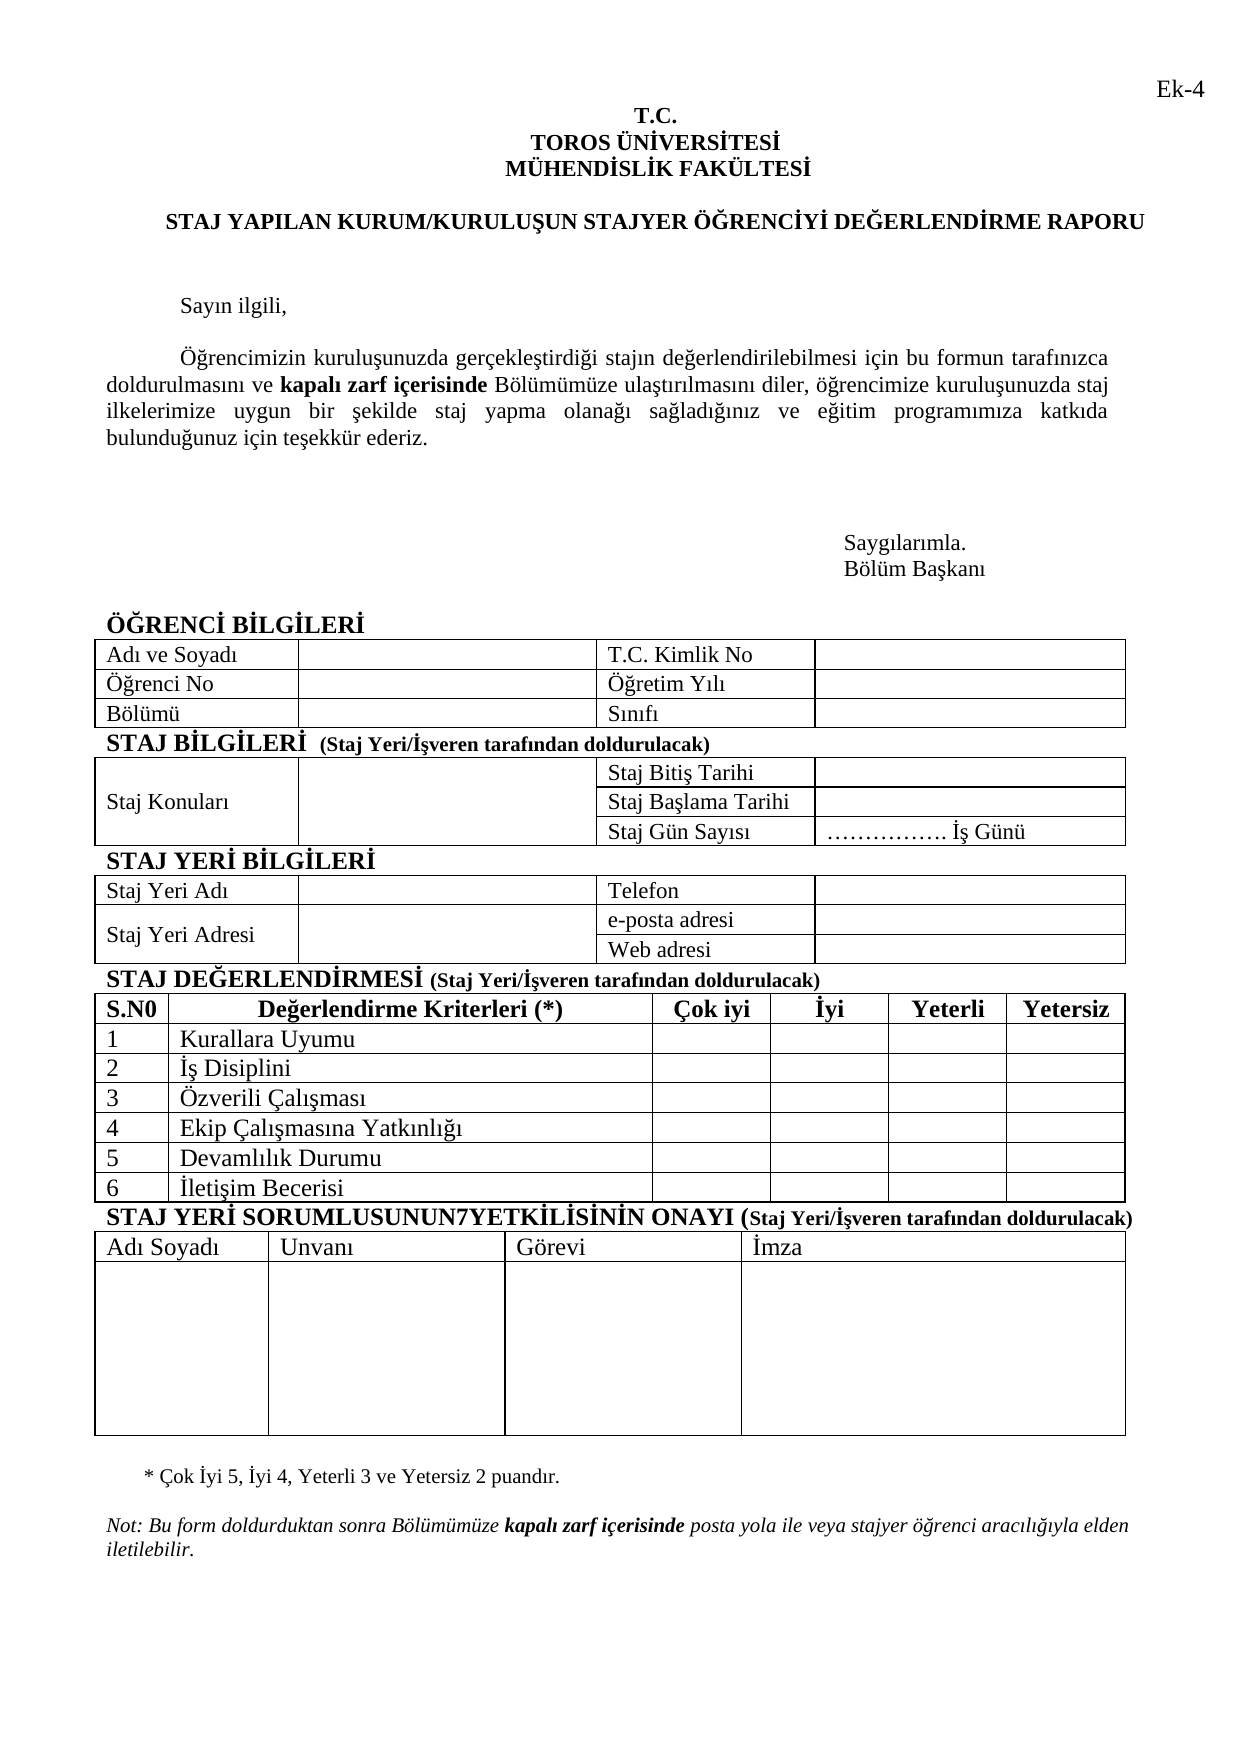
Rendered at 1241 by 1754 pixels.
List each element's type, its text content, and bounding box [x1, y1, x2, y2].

table_header İyi [771, 994, 888, 1023]
table_cell Ekip Çalışmasına Yatkınlığı [169, 1113, 652, 1142]
table_cell [771, 1173, 888, 1201]
table_cell [816, 670, 1125, 698]
table_cell [771, 1083, 888, 1112]
table_cell e-posta adresi [597, 905, 814, 934]
table_cell Bölümü [96, 699, 298, 727]
table_cell 3 [96, 1083, 168, 1112]
table_cell [653, 1173, 770, 1201]
table_header T.C. Kimlik No [597, 640, 814, 668]
table_cell İletişim Becerisi [169, 1173, 652, 1201]
table_cell [889, 1143, 1006, 1172]
table_header [816, 640, 1125, 668]
title T.C. [106, 102, 1205, 129]
table_cell [889, 1173, 1006, 1201]
table_cell 5 [96, 1143, 168, 1172]
title TOROS ÜNİVERSİTESİ [106, 129, 1205, 155]
table_cell Kurallara Uyumu [169, 1024, 652, 1052]
table_cell [653, 1083, 770, 1112]
table_header Yeterli [889, 994, 1006, 1023]
table_cell [96, 1262, 268, 1434]
table_cell [816, 788, 1125, 816]
table_cell [889, 1054, 1006, 1082]
table_header [816, 758, 1125, 786]
text Bölüm Başkanı [770, 555, 1205, 582]
table_header Adı ve Soyadı [96, 640, 298, 668]
table_header Staj Konuları [96, 758, 298, 845]
table_cell [1007, 1083, 1124, 1112]
text ÖĞRENCİ BİLGİLERİ [106, 610, 1205, 639]
text STAJ YERİ SORUMLUSUNUN7YETKİLİSİNİN ONAYI (Staj Yeri/İşveren tarafından doldurulacak) [106, 1202, 1205, 1231]
table_header İmza [742, 1232, 1125, 1261]
table_cell [771, 1143, 888, 1172]
table_cell [889, 1024, 1006, 1052]
table_cell [771, 1054, 888, 1082]
table_header Değerlendirme Kriterleri (*) [169, 994, 652, 1023]
table_cell 4 [96, 1113, 168, 1142]
table_cell [742, 1262, 1125, 1434]
table_cell [506, 1262, 741, 1434]
table_cell Staj Yeri Adresi [96, 905, 298, 963]
text Not: Bu form doldurduktan sonra Bölümümüze kapalı zarf içerisinde posta yola ile veya stajyer öğrenci aracılığıyla elden iletilebilir. [106, 1512, 1205, 1561]
text STAJ YERİ BİLGİLERİ [106, 846, 1205, 875]
title MÜHENDİSLİK FAKÜLTESİ [106, 155, 1205, 182]
table_cell 2 [96, 1054, 168, 1082]
title STAJ YAPILAN KURUM/KURULUŞUN STAJYER ÖĞRENCİYİ DEĞERLENDİRME RAPORU [106, 208, 1205, 234]
table_header Staj Bitiş Tarihi [597, 758, 814, 786]
table_cell [816, 905, 1125, 934]
text Sayın ilgili, [106, 292, 1205, 318]
table_cell [1007, 1113, 1124, 1142]
table_header Telefon [597, 876, 814, 904]
table_header Yetersiz [1007, 994, 1124, 1023]
table_cell [1007, 1054, 1124, 1082]
table_header Çok iyi [653, 994, 770, 1023]
table_header [299, 640, 596, 668]
table_cell [1007, 1143, 1124, 1172]
table_cell Öğretim Yılı [597, 670, 814, 698]
table_cell 1 [96, 1024, 168, 1052]
table_cell [889, 1083, 1006, 1112]
table_cell Özverili Çalışması [169, 1083, 652, 1112]
table_cell Sınıfı [597, 699, 814, 727]
table_cell [1007, 1173, 1124, 1201]
table_cell [889, 1113, 1006, 1142]
table_cell [771, 1024, 888, 1052]
table_cell [816, 699, 1125, 727]
table_cell [653, 1054, 770, 1082]
table_cell [299, 670, 596, 698]
table_header [299, 758, 596, 845]
table_cell [816, 935, 1125, 963]
table_header [299, 876, 596, 904]
table_cell [653, 1143, 770, 1172]
text STAJ BİLGİLERİ (Staj Yeri/İşveren tarafından doldurulacak) [106, 728, 1205, 757]
table_header [816, 876, 1125, 904]
table_cell Öğrenci No [96, 670, 298, 698]
table_cell Devamlılık Durumu [169, 1143, 652, 1172]
table_cell Staj Gün Sayısı [597, 817, 814, 845]
table_cell [1007, 1024, 1124, 1052]
table_cell [653, 1113, 770, 1142]
table_cell İş Disiplini [169, 1054, 652, 1082]
table_cell [653, 1024, 770, 1052]
text STAJ DEĞERLENDİRMESİ (Staj Yeri/İşveren tarafından doldurulacak) [106, 964, 1205, 993]
text * Çok İyi 5, İyi 4, Yeterli 3 ve Yetersiz 2 puandır. [144, 1464, 1205, 1488]
table_cell Staj Başlama Tarihi [597, 788, 814, 816]
table_header S.N0 [96, 994, 168, 1023]
table_cell [299, 699, 596, 727]
table_header Görevi [506, 1232, 741, 1261]
table_cell ……………. İş Günü [816, 817, 1125, 845]
table_header Staj Yeri Adı [96, 876, 298, 904]
table_cell [299, 905, 596, 963]
table_cell [771, 1113, 888, 1142]
table_header Adı Soyadı [96, 1232, 268, 1261]
table_cell 6 [96, 1173, 168, 1201]
table_header Unvanı [269, 1232, 504, 1261]
text Öğrencimizin kuruluşunuzda gerçekleştirdiği stajın değerlendirilebilmesi için bu formun tarafınızca doldurulmasını ve kapalı zarf içerisinde Bölümümüze ulaştırılmasını diler, öğrencimize kuruluşunuzda staj ilkelerimize uygun bir şekilde staj yapma olanağı sağladığınız ve eğitim programımıza katkıda bulunduğunuz için teşekkür ederiz. [106, 344, 1110, 450]
table_cell [269, 1262, 504, 1434]
table_cell Web adresi [597, 935, 814, 963]
text Saygılarımla. [770, 529, 1205, 555]
